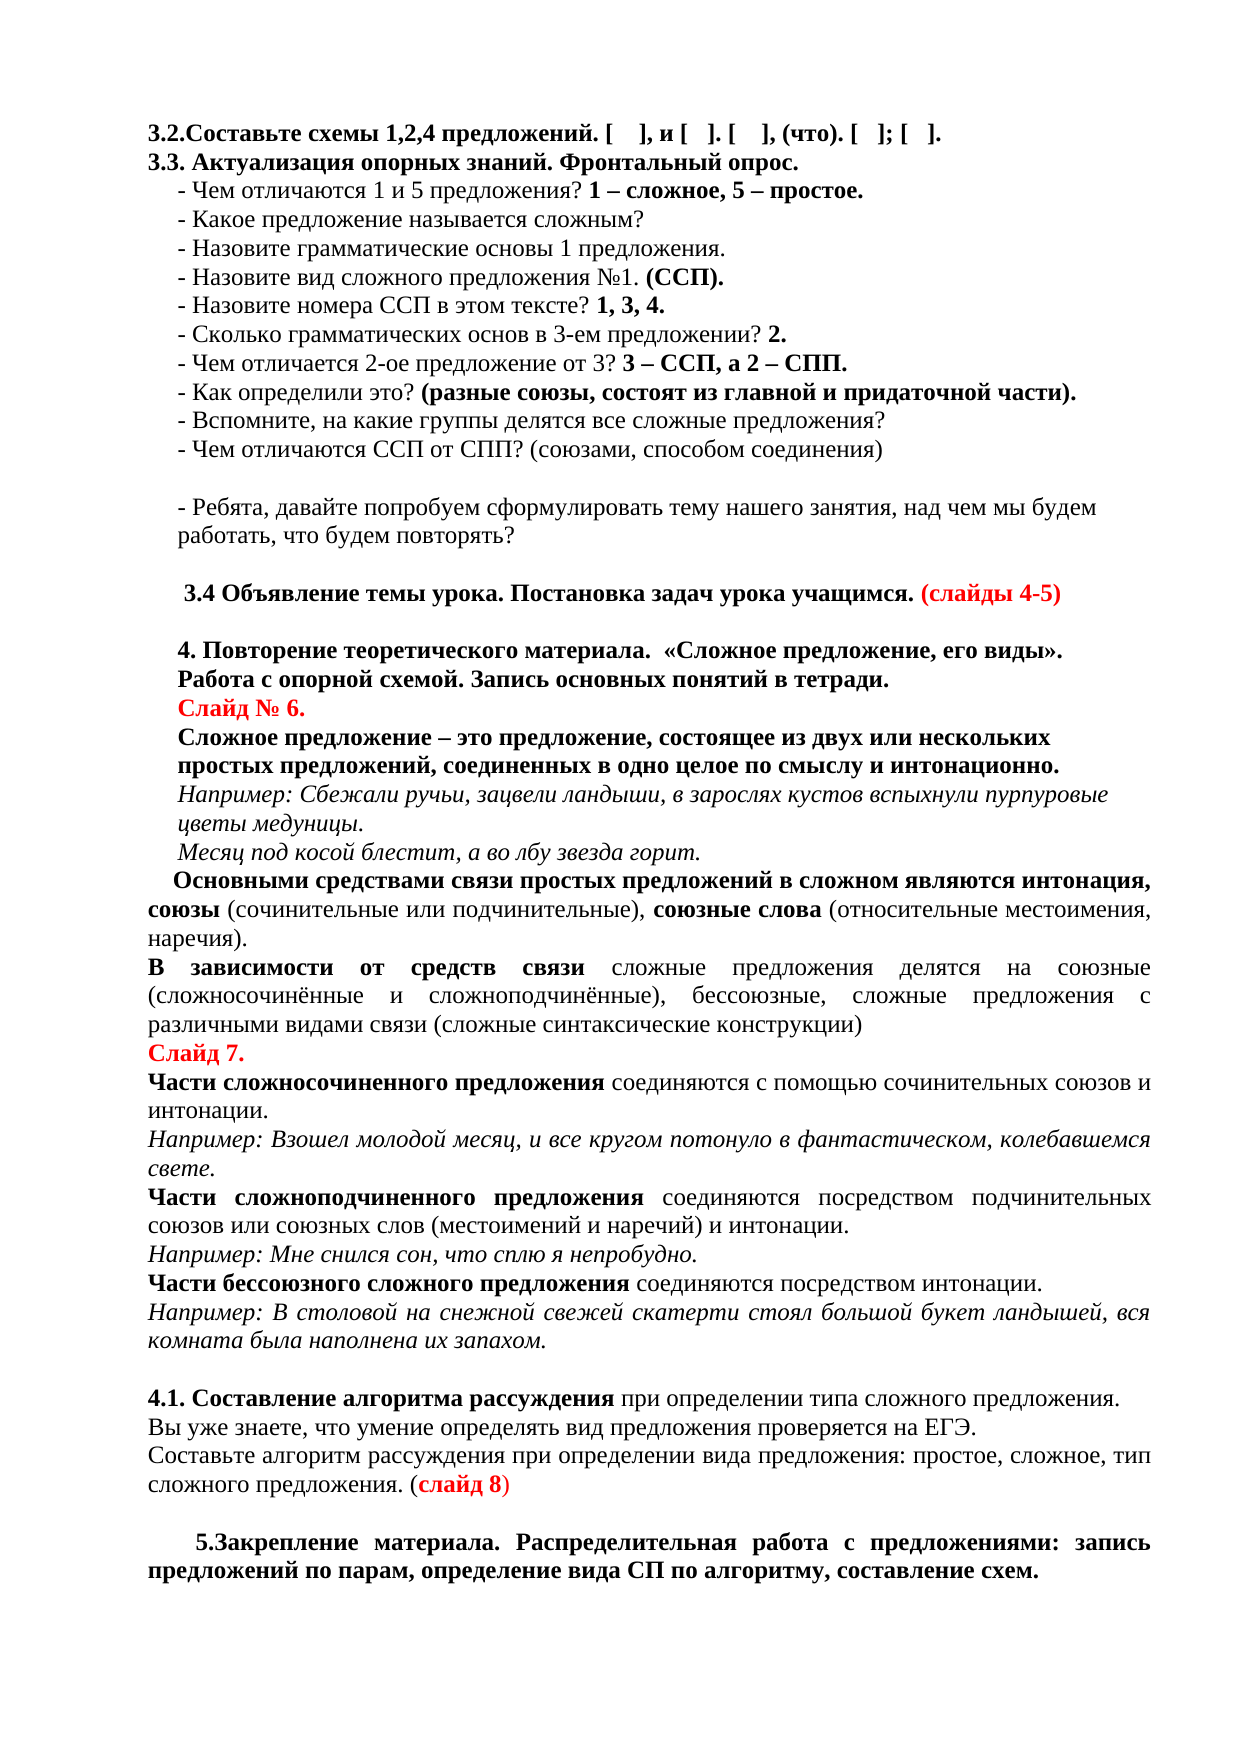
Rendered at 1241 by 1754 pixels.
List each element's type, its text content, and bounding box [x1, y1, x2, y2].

text - Вспомните, на какие группы делятся все сложные предложения? [177, 406, 1133, 434]
text Например: В столовой на снежной свежей скатерти стоял большой букет ландышей, вся комната была наполнена их запахом. [148, 1297, 1152, 1354]
text - Чем отличается 2-ое предложение от 3? 3 – ССП, а 2 – СПП. [177, 348, 1133, 377]
text - Назовите вид сложного предложения №1. (ССП). [177, 262, 1133, 291]
text Вы уже знаете, что умение определять вид предложения проверяется на ЕГЭ. [148, 1412, 1152, 1441]
text - Какое предложение называется сложным? [177, 204, 1133, 233]
text - Как определили это? (разные союзы, состоят из главной и придаточной части). [177, 377, 1133, 406]
text Части бессоюзного сложного предложения соединяются посредством интонации. [148, 1268, 1152, 1297]
text - Назовите номера ССП в этом тексте? 1, 3, 4. [177, 291, 1133, 319]
text - Сколько грамматических основ в 3-ем предложении? 2. [177, 319, 1133, 348]
text Месяц под косой блестит, а во лбу звезда горит. [177, 837, 1133, 866]
text 3.2.Составьте схемы 1,2,4 предложений. [ ], и [ ]. [ ], (что). [ ]; [ ]. [148, 118, 1152, 147]
text Части сложносочиненного предложения соединяются с помощью сочинительных союзов и интонации. [148, 1067, 1152, 1124]
text Например: Мне снился сон, что сплю я непробудно. [148, 1239, 1152, 1268]
text - Ребята, давайте попробуем сформулировать тему нашего занятия, над чем мы будем работать, что будем повторять? [177, 492, 1133, 549]
text Сложное предложение – это предложение, состоящее из двух или нескольких простых предложений, соединенных в одно целое по смыслу и интонационно. [177, 722, 1133, 779]
text 5.Закрепление материала. Распределительная работа с предложениями: запись предложений по парам, определение вида СП по алгоритму, составление схем. [103, 1527, 1152, 1584]
text 4. Повторение теоретического материала. «Сложное предложение, его виды». Работа с опорной схемой. Запись основных понятий в тетради. [177, 636, 1133, 693]
text 4.1. Составление алгоритма рассуждения при определении типа сложного предложения. [148, 1383, 1152, 1412]
text Части сложноподчиненного предложения соединяются посредством подчинительных союзов или союзных слов (местоимений и наречий) и интонации. [148, 1182, 1152, 1239]
text В зависимости от средств связи сложные предложения делятся на союзные (сложносочинённые и сложноподчинённые), бессоюзные, сложные предложения с различными видами связи (сложные синтаксические конструкции) [148, 952, 1152, 1038]
text - Чем отличаются ССП от СПП? (союзами, способом соединения) [177, 434, 1133, 463]
text Например: Сбежали ручьи, зацвели ландыши, в зарослях кустов вспыхнули пурпуровые цветы медуницы. [177, 779, 1133, 837]
text Например: Взошел молодой месяц, и все кругом потонуло в фантастическом, колебавшемся свете. [148, 1124, 1152, 1182]
text Слайд 7. [148, 1038, 1152, 1067]
text - Чем отличаются 1 и 5 предложения? 1 – сложное, 5 – простое. [177, 176, 1133, 204]
text - Назовите грамматические основы 1 предложения. [177, 233, 1133, 262]
text Слайд № 6. [177, 693, 1133, 722]
text Основными средствами связи простых предложений в сложном являются интонация, союзы (сочинительные или подчинительные), союзные слова (относительные местоимения, наречия). [148, 866, 1152, 952]
text Составьте алгоритм рассуждения при определении вида предложения: простое, сложное, тип сложного предложения. (слайд 8) [148, 1441, 1152, 1498]
text 3.4 Объявление темы урока. Постановка задач урока учащимся. (слайды 4-5) [177, 578, 1133, 607]
text 3.3. Актуализация опорных знаний. Фронтальный опрос. [148, 147, 1152, 176]
